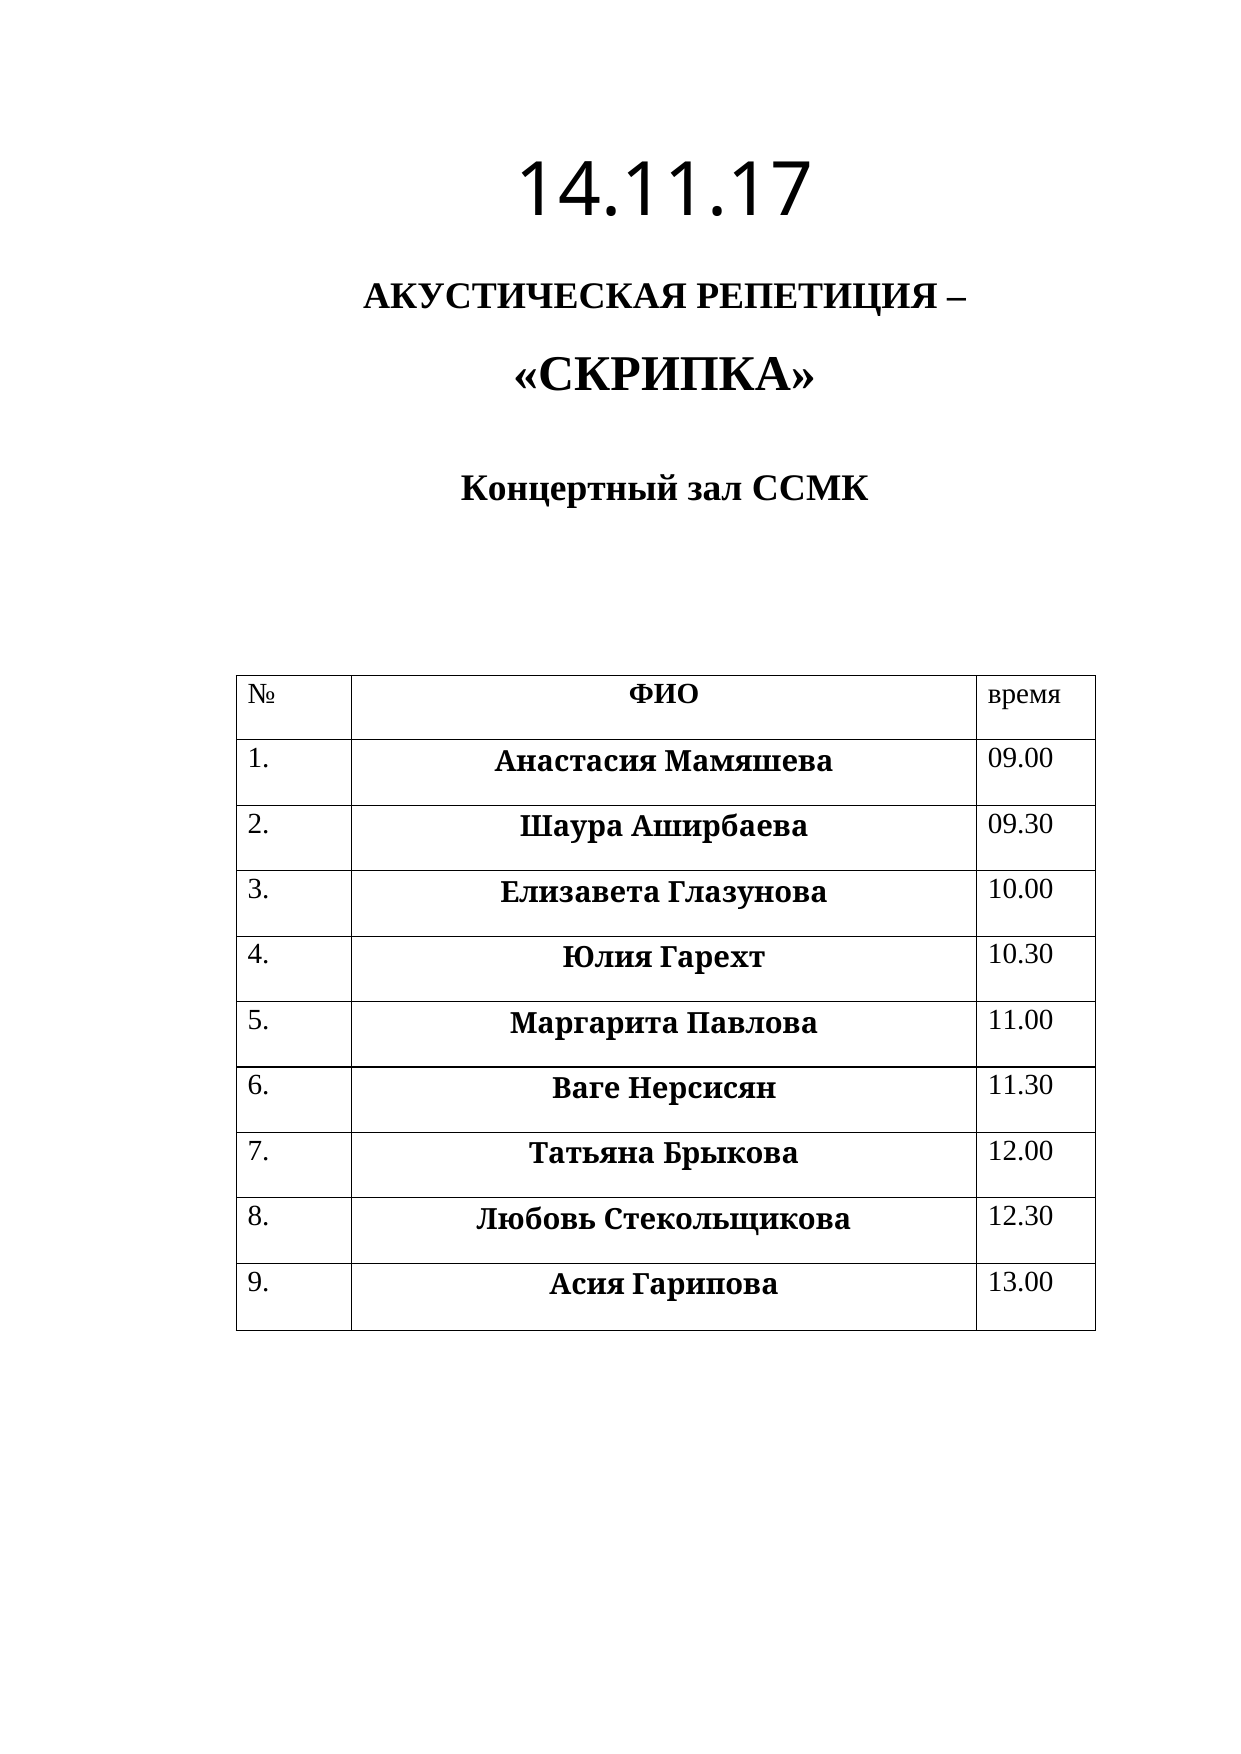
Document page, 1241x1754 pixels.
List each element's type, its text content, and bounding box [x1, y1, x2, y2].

table_cell Любовь Стекольщикова [352, 1198, 976, 1263]
table_cell 5. [237, 1002, 351, 1066]
table_cell 12.00 [977, 1133, 1095, 1197]
table_cell 3. [237, 871, 351, 936]
text 14.11.17 [177, 135, 1152, 237]
table_cell 11.00 [977, 1002, 1095, 1066]
table_cell Маргарита Павлова [352, 1002, 976, 1066]
text Концертный зал ССМК [177, 466, 1152, 509]
table_cell Ваге Нерсисян [352, 1068, 976, 1132]
text «СКРИПКА» [177, 344, 1152, 402]
table_cell Асия Гарипова [352, 1264, 976, 1330]
table_cell 11.30 [977, 1068, 1095, 1132]
table_cell 6. [237, 1068, 351, 1132]
table_cell 1. [237, 740, 351, 805]
table_cell Шаура Аширбаева [352, 806, 976, 870]
table_cell Елизавета Глазунова [352, 871, 976, 936]
table_cell 12.30 [977, 1198, 1095, 1263]
table_cell Юлия Гарехт [352, 937, 976, 1001]
table_cell 10.00 [977, 871, 1095, 936]
table_header ФИО [352, 676, 976, 739]
table_cell Татьяна Брыкова [352, 1133, 976, 1197]
table_cell Анастасия Мамяшева [352, 740, 976, 805]
table_cell 09.30 [977, 806, 1095, 870]
table_cell 7. [237, 1133, 351, 1197]
table_cell 09.00 [977, 740, 1095, 805]
table_header № [237, 676, 351, 739]
table_cell 9. [237, 1264, 351, 1330]
table_cell 10.30 [977, 937, 1095, 1001]
table_header время [977, 676, 1095, 739]
table_cell 8. [237, 1198, 351, 1263]
table_cell 2. [237, 806, 351, 870]
table_cell 13.00 [977, 1264, 1095, 1330]
text АКУСТИЧЕСКАЯ РЕПЕТИЦИЯ – [177, 274, 1152, 317]
table_cell 4. [237, 937, 351, 1001]
